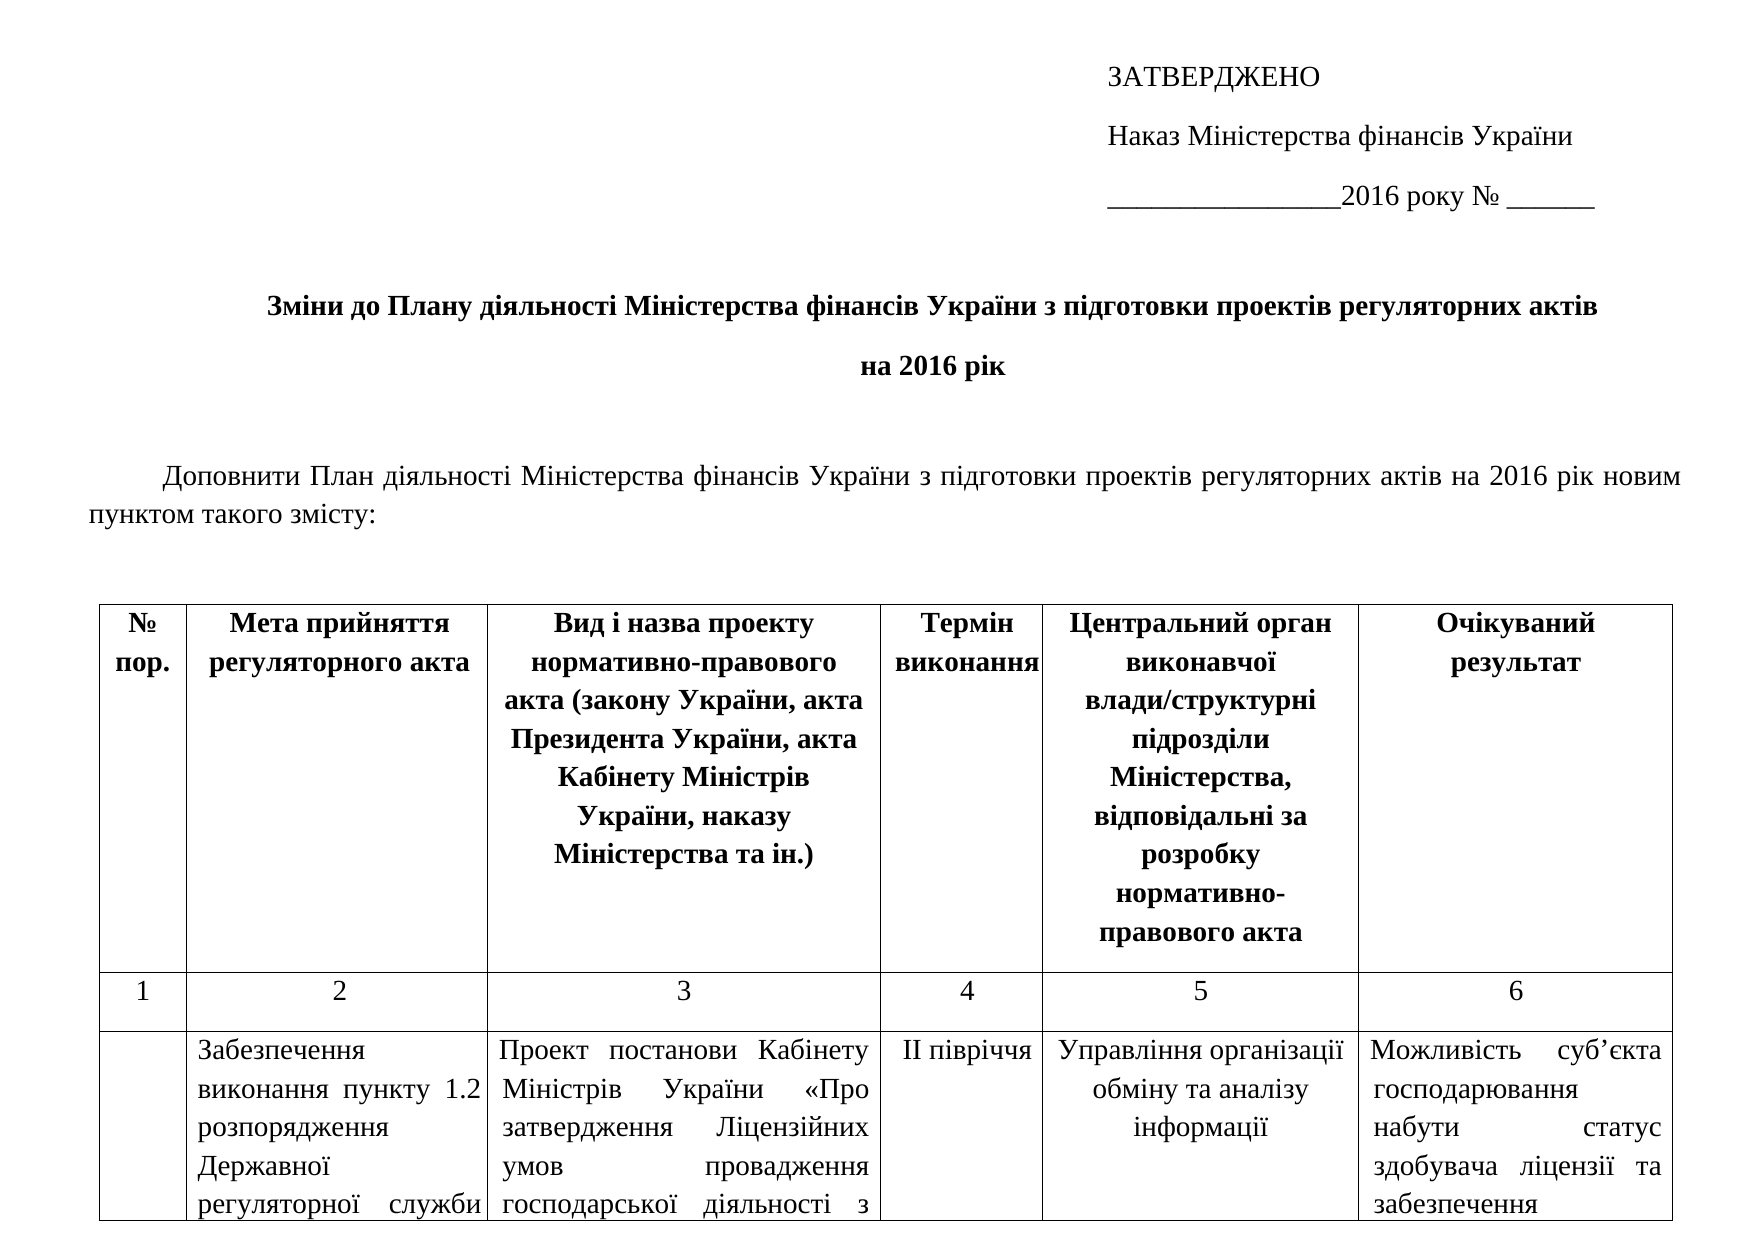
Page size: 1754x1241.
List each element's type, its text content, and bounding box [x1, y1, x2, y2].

table_header Термін виконання [881, 605, 1042, 972]
table_cell 3 [488, 973, 880, 1031]
table_header Очікуваний результат [1359, 605, 1672, 972]
table_cell 4 [881, 973, 1042, 1031]
table_cell 5 [1043, 973, 1358, 1031]
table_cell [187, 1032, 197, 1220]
text ________________2016 року № ______ [1034, 178, 1683, 211]
table_header Центральний орган виконавчої влади/структурні підрозділи Міністерства, відповідальні за розробку нормативно-правового акта [1043, 605, 1358, 972]
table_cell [1359, 1032, 1672, 1220]
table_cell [488, 1032, 880, 1220]
table_cell 6 [1359, 973, 1672, 1031]
table_cell [100, 1032, 186, 1220]
text ЗАТВЕРДЖЕНО [1107, 59, 1683, 93]
text Зміни до Плану діяльності Міністерства фінансів України з підготовки проектів регуляторних актів [89, 288, 1683, 322]
table_cell 2 [187, 973, 487, 1031]
table_header Мета прийняття регуляторного акта [187, 605, 487, 972]
table_cell 1 [100, 973, 186, 1031]
text Наказ Міністерства фінансів України [1107, 118, 1683, 152]
table_header № пор. [100, 605, 186, 972]
text Доповнити План діяльності Міністерства фінансів України з підготовки проектів регуляторних актів на 2016 рік новим пунктом такого змісту: [89, 458, 1683, 530]
table_cell ІІ півріччя [881, 1032, 1042, 1220]
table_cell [1043, 1032, 1358, 1220]
text на 2016 рік [89, 348, 1683, 381]
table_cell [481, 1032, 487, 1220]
table_header Вид і назва проекту нормативно-правового акта (закону України, акта Президента України, акта Кабінету Міністрів України, наказу Міністерства та ін.) [488, 605, 880, 972]
